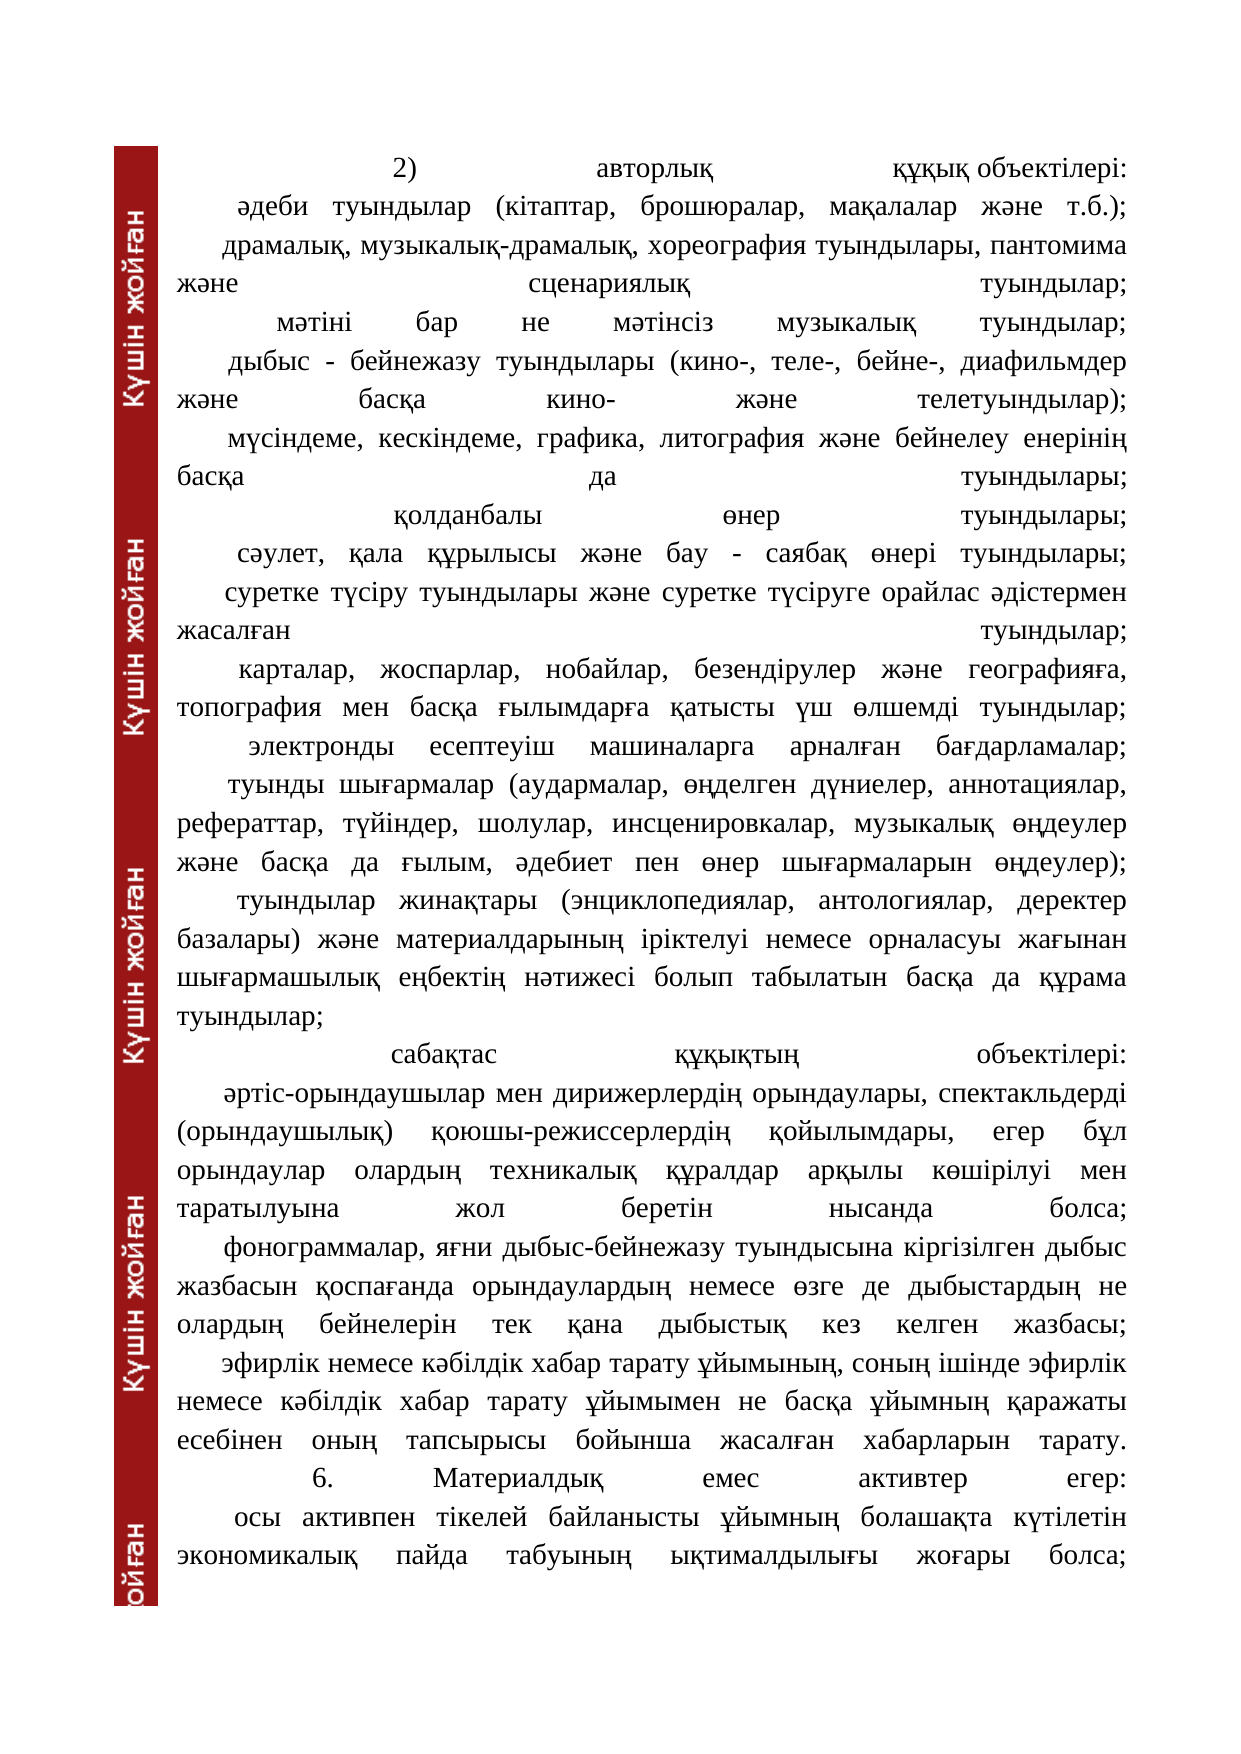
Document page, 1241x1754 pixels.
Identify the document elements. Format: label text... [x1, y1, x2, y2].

picture [114, 146, 158, 150]
picture [114, 1571, 158, 1606]
